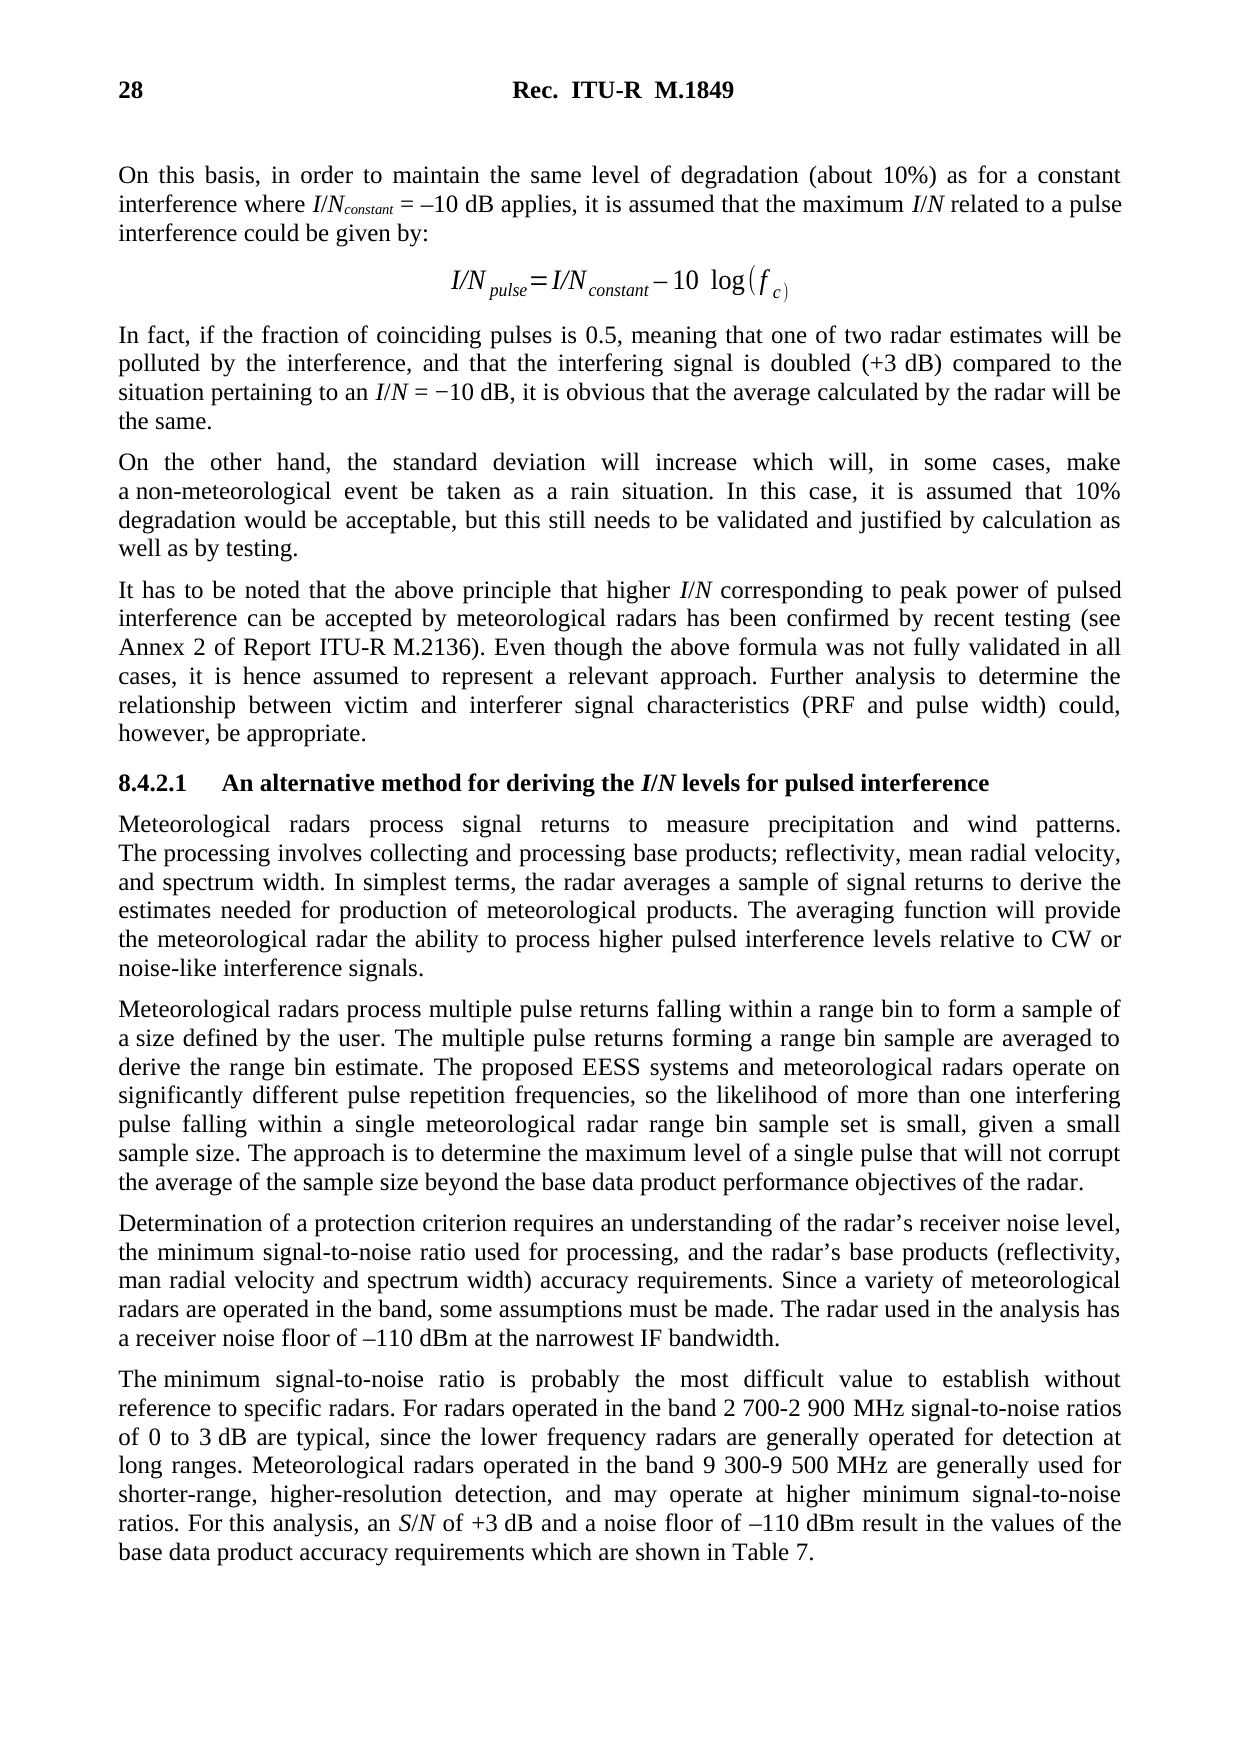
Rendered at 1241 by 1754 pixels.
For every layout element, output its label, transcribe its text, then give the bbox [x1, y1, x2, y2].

text Meteorological radars process signal returns to measure precipitation and wind patterns. The processing involves collecting and processing base products; reflectivity, mean radial velocity, and spectrum width. In simplest terms, the radar averages a sample of signal returns to derive the estimates needed for production of meteorological products. The averaging function will provide the meteorological radar the ability to process higher pulsed interference levels relative to CW or noise-like interference signals. [118, 809, 1122, 982]
subtitle 8.4.2.1 An alternative method for deriving the I/N levels for pulsed interference [118, 768, 1122, 797]
text The minimum signal-to-noise ratio is probably the most difficult value to establish without reference to specific radars. For radars operated in the band 2 700-2 900 MHz signal-to-noise ratios of 0 to 3 dB are typical, since the lower frequency radars are generally operated for detection at long ranges. Meteorological radars operated in the band 9 300-9 500 MHz are generally used for shorter-range, higher-resolution detection, and may operate at higher minimum signal-to-noise ratios. For this analysis, an S/N of +3 dB and a noise floor of –110 dBm result in the values of the base data product accuracy requirements which are shown in Table 7. [118, 1364, 1122, 1566]
text On the other hand, the standard deviation will increase which will, in some cases, make a non-meteorological event be taken as a rain situation. In this case, it is assumed that 10% degradation would be acceptable, but this still needs to be validated and justified by calculation as well as by testing. [118, 447, 1122, 562]
text It has to be noted that the above principle that higher I/N corresponding to peak power of pulsed interference can be accepted by meteorological radars has been confirmed by recent testing (see Annex 2 of Report ITU-R M.2136). Even though the above formula was not fully validated in all cases, it is hence assumed to represent a relevant approach. Further analysis to determine the relationship between victim and interferer signal characteristics (PRF and pulse width) could, however, be appropriate. [118, 575, 1122, 747]
text Determination of a protection criterion requires an understanding of the radar’s receiver noise level, the minimum signal-to-noise ratio used for processing, and the radar’s base products (reflectivity, man radial velocity and spectrum width) accuracy requirements. Since a variety of meteorological radars are operated in the band, some assumptions must be made. The radar used in the analysis has a receiver noise floor of –110 dBm at the narrowest IF bandwidth. [118, 1208, 1122, 1352]
text On this basis, in order to maintain the same level of degradation (about 10%) as for a constant interference where I/Nconstant = –10 dB applies, it is assumed that the maximum I/N related to a pulse interference could be given by: [118, 160, 1122, 246]
text Meteorological radars process multiple pulse returns falling within a range bin to form a sample of a size defined by the user. The multiple pulse returns forming a range bin sample are averaged to derive the range bin estimate. The proposed EESS systems and meteorological radars operate on significantly different pulse repetition frequencies, so the likelihood of more than one interfering pulse falling within a single meteorological radar range bin sample set is small, given a small sample size. The approach is to determine the maximum level of a single pulse that will not corrupt the average of the sample size beyond the base data product performance objectives of the radar. [118, 994, 1122, 1196]
text In fact, if the fraction of coinciding pulses is 0.5, meaning that one of two radar estimates will be polluted by the interference, and that the interfering signal is doubled (+3 dB) compared to the situation pertaining to an I/N = −10 dB, it is obvious that the average calculated by the radar will be the same. [118, 320, 1122, 435]
